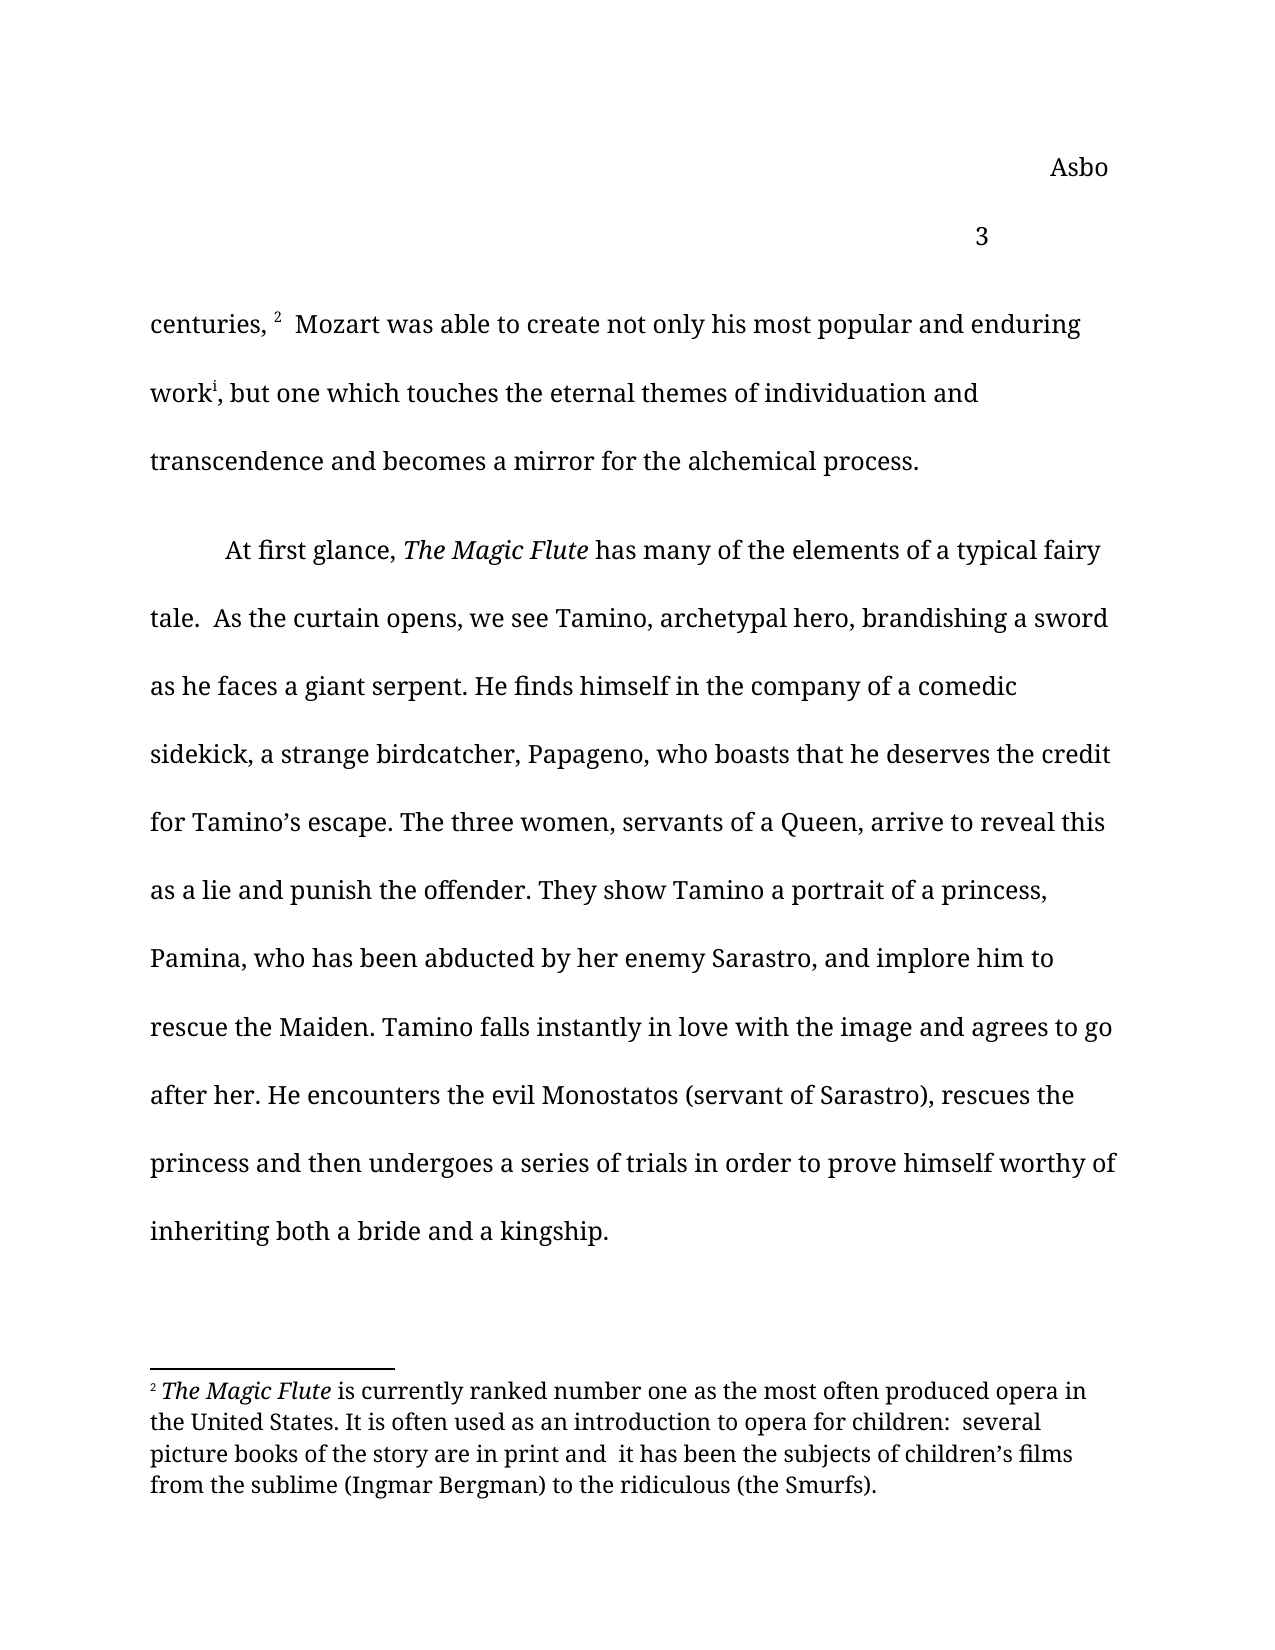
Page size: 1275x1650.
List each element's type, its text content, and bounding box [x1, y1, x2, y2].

text At first glance, The Magic Flute has many of the elements of a typical fairy tale. As the curtain opens, we see Tamino, archetypal hero, brandishing a sword as he faces a giant serpent. He finds himself in the company of a comedic sidekick, a strange birdcatcher, Papageno, who boasts that he deserves the credit for Tamino’s escape. The three women, servants of a Queen, arrive to reveal this as a lie and punish the offender. They show Tamino a portrait of a princess, Pamina, who has been abducted by her enemy Sarastro, and implore him to rescue the Maiden. Tamino falls instantly in love with the image and agrees to go after her. He encounters the evil Monostatos (servant of Sarastro), rescues the princess and then undergoes a series of trials in order to prove himself worthy of inheriting both a bride and a kingship. [150, 532, 1125, 1248]
text centuries, Mozart was able to create not only his most popular and enduring work, but one which touches the eternal themes of individuation and transcendence and becomes a mirror for the alchemical process. [150, 307, 1125, 477]
text Asbo 3 [975, 150, 1125, 252]
